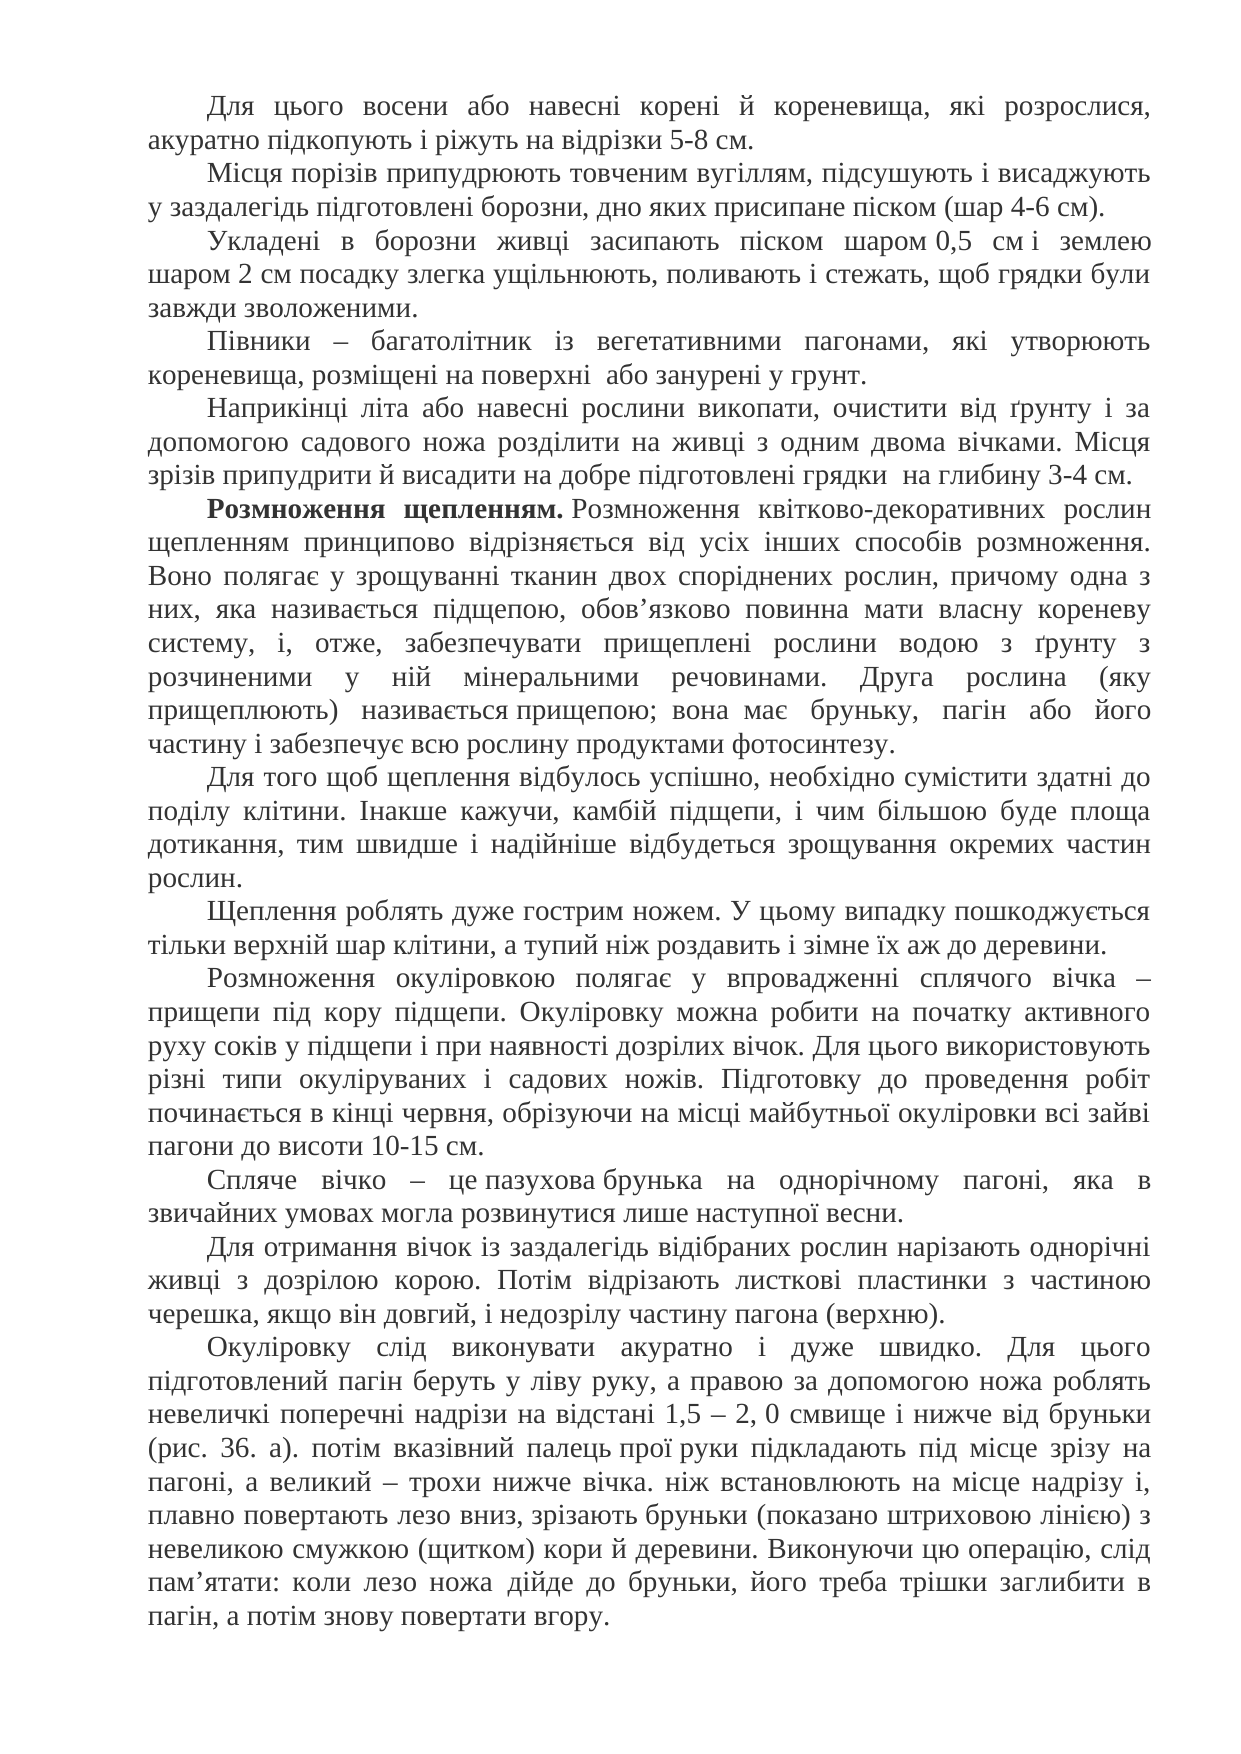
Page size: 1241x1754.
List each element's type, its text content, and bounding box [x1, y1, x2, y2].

text Для того щоб щеплення відбулось успішно, необхідно сумістити здатні до поділу клітини. Інакше кажучи, камбій підщепи, і чим більшою буде площа дотикання, тим швидше і надійніше відбудеться зрощування окремих частин рослин. [148, 759, 1152, 893]
text Укладені в борозни живці засипають піском шаром 0,5 см і землею шаром 2 см посадку злегка ущільнюють, поливають і стежать, щоб грядки були завжди зволоженими. [148, 223, 1152, 323]
text Для отримання вічок із заздалегідь відібраних рослин нарізають однорічні живці з дозрілою корою. Потім відрізають листкові пластинки з частиною черешка, якщо він довгий, і недозрілу частину пагона (верхню). [148, 1229, 1152, 1329]
text Для цього восени або навесні корені й кореневища, які розрослися, акуратно підкопують і ріжуть на відрізки 5-8 см. [148, 88, 1152, 156]
text Розмноження щепленням. Розмноження квітково-декоративних рослин щепленням принципово відрізняється від усіх інших способів розмноження. Воно полягає у зрощуванні тканин двох споріднених рослин, причому одна з них, яка називається підщепою, обов’язково повинна мати власну кореневу систему, і, отже, забезпечувати прищеплені рослини водою з ґрунту з розчиненими у ній мінеральними речовинами. Друга рослина (яку прищеплюють) називається прищепою; вона має бруньку, пагін або його частину і забезпечує всю рослину продуктами фотосинтезу. [148, 491, 1152, 759]
text Місця порізів припудрюють товченим вугіллям, підсушують і висаджують у заздалегідь підготовлені борозни, дно яких присипане піском (шар 4-6 см). [148, 156, 1152, 223]
text Окуліровку слід виконувати акуратно і дуже швидко. Для цього підготовлений пагін беруть у ліву руку, а правою за допомогою ножа роблять невеличкі поперечні надрізи на відстані 1,5 – 2, 0 смвище і нижче від бруньки (рис. 36. а). потім вказівний палець прої руки підкладають під місце зрізу на пагоні, а великий – трохи нижче вічка. ніж встановлюють на місце надрізу і, плавно повертають лезо вниз, зрізають бруньки (показано штриховою лінією) з невеликою смужкою (щитком) кори й деревини. Виконуючи цю операцію, слід пам’ятати: коли лезо ножа дійде до бруньки, його треба трішки заглибити в пагін, а потім знову повертати вгору. [148, 1329, 1152, 1631]
text Наприкінці літа або навесні рослини викопати, очистити від ґрунту і за допомогою садового ножа розділити на живці з одним двома вічками. Місця зрізів припудрити й висадити на добре підготовлені грядки на глибину 3-4 см. [148, 390, 1152, 491]
text Розмноження окуліровкою полягає у впровадженні сплячого вічка – прищепи під кору підщепи. Окуліровку можна робити на початку активного руху соків у підщепи і при наявності дозрілих вічок. Для цього використовують різні типи окуліруваних і садових ножів. Підготовку до проведення робіт починається в кінці червня, обрізуючи на місці майбутньої окуліровки всі зайві пагони до висоти 10-15 см. [148, 961, 1152, 1162]
text Півники – багатолітник із вегетативними пагонами, які утворюють кореневища, розміщені на поверхні або занурені у грунт. [148, 323, 1152, 390]
text Спляче вічко – це пазухова брунька на однорічному пагоні, яка в звичайних умовах могла розвинутися лише наступної весни. [148, 1162, 1152, 1229]
text Щеплення роблять дуже гострим ножем. У цьому випадку пошкоджується тільки верхній шар клітини, а тупий ніж роздавить і зімне їх аж до деревини. [148, 893, 1152, 961]
